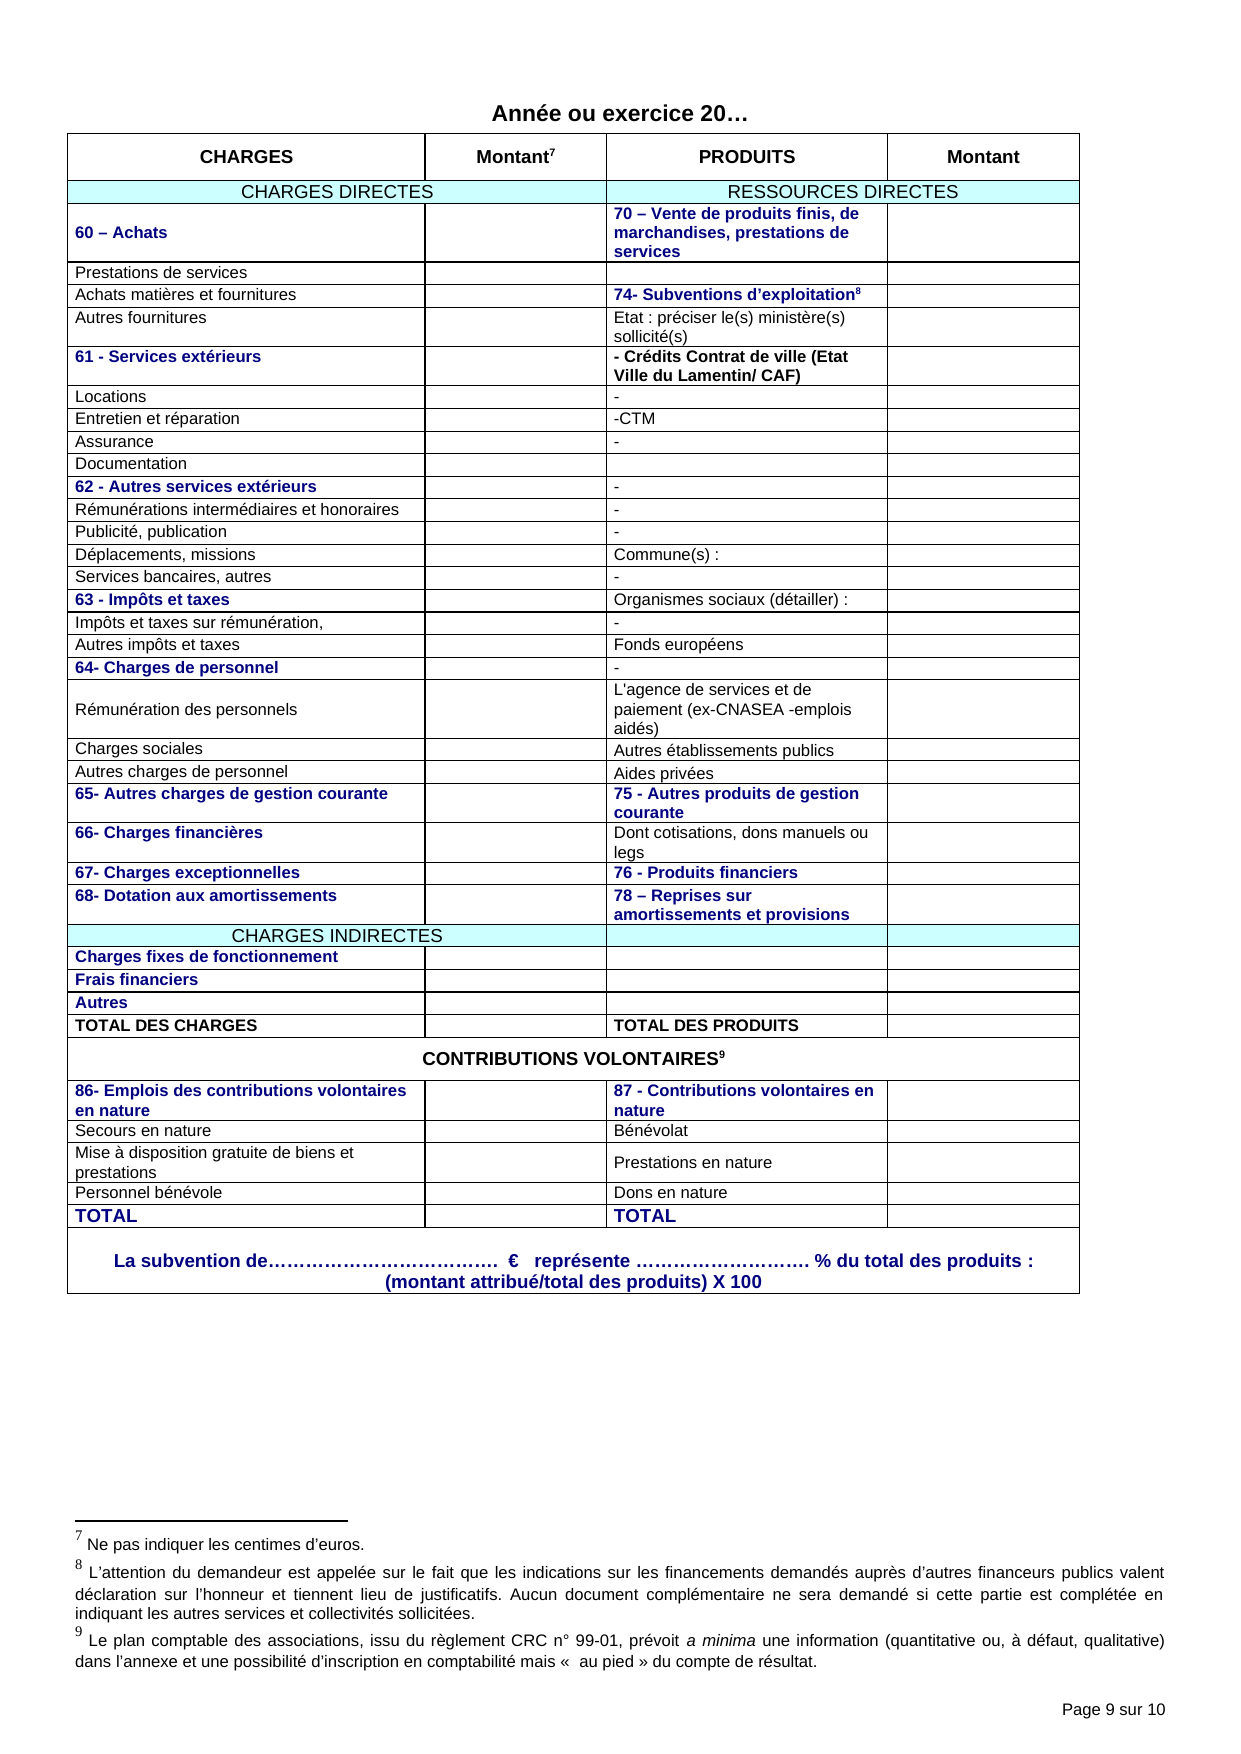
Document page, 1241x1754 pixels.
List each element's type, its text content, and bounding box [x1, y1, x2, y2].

table_cell 86- Emplois des contributions volontaires en nature [68, 1081, 424, 1119]
table_cell Achats matières et fournitures [68, 285, 424, 307]
table_cell Secours en nature [68, 1121, 424, 1142]
table_cell [888, 545, 1079, 566]
table_cell [426, 454, 606, 476]
table_cell Personnel bénévole [68, 1183, 424, 1204]
table_cell 67- Charges exceptionnelles [68, 863, 424, 884]
table_cell [426, 285, 606, 307]
table_cell Entretien et réparation [68, 409, 424, 431]
table_cell [426, 308, 606, 346]
table_cell La subvention de………………………………. € représente ………………………. % du total des produits : (montant attribué/total des produits) X 100 [68, 1228, 1079, 1292]
table_cell - [607, 613, 887, 634]
table_cell [888, 1143, 1079, 1182]
table_cell - [607, 477, 887, 498]
table_cell 78 – Reprises sur amortissements et provisions [607, 885, 887, 924]
table_cell [888, 347, 1079, 385]
table_cell [426, 432, 606, 453]
table_cell - [607, 386, 887, 408]
table_cell [426, 1143, 606, 1182]
table_cell [607, 925, 887, 946]
table_cell [426, 386, 606, 408]
table_cell Autres fournitures [68, 308, 424, 346]
table_cell [607, 947, 887, 969]
table_cell Mise à disposition gratuite de biens et prestations [68, 1143, 424, 1182]
table_cell [888, 970, 1079, 991]
table_cell [888, 823, 1079, 862]
table_cell [888, 885, 1079, 924]
table_cell [888, 1081, 1079, 1119]
table_cell 87 - Contributions volontaires en nature [607, 1081, 887, 1119]
table_cell TOTAL [607, 1205, 887, 1227]
table_cell [426, 1081, 606, 1119]
table_cell [426, 545, 606, 566]
table_cell [888, 680, 1079, 738]
table_cell [888, 1205, 1079, 1227]
table_header PRODUITS [607, 134, 887, 180]
table_header CHARGES [68, 134, 424, 180]
table_cell CHARGES DIRECTES [68, 181, 606, 203]
table_cell [888, 635, 1079, 657]
table_cell [426, 567, 606, 589]
table_cell [426, 784, 606, 822]
table_cell [888, 1015, 1079, 1037]
table_cell - [607, 658, 887, 679]
table_cell Déplacements, missions [68, 545, 424, 566]
table_cell [888, 993, 1079, 1014]
table_cell Locations [68, 386, 424, 408]
table_cell [426, 739, 606, 760]
table_cell [888, 590, 1079, 611]
table_cell [426, 680, 606, 738]
table_cell [888, 308, 1079, 346]
table_cell Impôts et taxes sur rémunération, [68, 613, 424, 634]
table_cell 62 - Autres services extérieurs [68, 477, 424, 498]
table_cell 61 - Services extérieurs [68, 347, 424, 385]
table_cell [888, 263, 1079, 284]
table_cell CONTRIBUTIONS VOLONTAIRES [68, 1038, 1079, 1080]
subtitle Année ou exercice 20… [75, 100, 1165, 126]
table_cell Aides privées [607, 761, 887, 783]
table_cell Autres impôts et taxes [68, 635, 424, 657]
table_cell [607, 970, 887, 991]
table_cell [426, 263, 606, 284]
table_cell Autres [68, 993, 424, 1014]
table_cell [426, 1183, 606, 1204]
table_cell [426, 658, 606, 679]
table_cell - [607, 499, 887, 521]
table_cell Dons en nature [607, 1183, 887, 1204]
table_cell 74- Subventions d’exploitation [607, 285, 887, 307]
table_cell TOTAL DES PRODUITS [607, 1015, 887, 1037]
table_cell Charges fixes de fonctionnement [68, 947, 424, 969]
table_cell [888, 1183, 1079, 1204]
table_cell [426, 635, 606, 657]
table_cell - [607, 522, 887, 543]
table_cell 68- Dotation aux amortissements [68, 885, 424, 924]
table_cell TOTAL [68, 1205, 424, 1227]
table_cell Commune(s) : [607, 545, 887, 566]
table_cell - [607, 432, 887, 453]
table_cell [426, 863, 606, 884]
table_cell [888, 432, 1079, 453]
table_cell [888, 613, 1079, 634]
table_cell [607, 263, 887, 284]
table_cell [607, 993, 887, 1014]
table_cell Documentation [68, 454, 424, 476]
table_cell Assurance [68, 432, 424, 453]
table_cell [426, 590, 606, 611]
table_cell [888, 761, 1079, 783]
table_cell Publicité, publication [68, 522, 424, 543]
table_cell [426, 477, 606, 498]
table_cell [888, 739, 1079, 760]
table_cell Rémunération des personnels [68, 680, 424, 738]
table_cell [426, 761, 606, 783]
table_cell Bénévolat [607, 1121, 887, 1142]
table_cell [888, 477, 1079, 498]
table_cell [888, 454, 1079, 476]
table_header Montant [888, 134, 1079, 180]
table_cell Frais financiers [68, 970, 424, 991]
table_cell Autres établissements publics [607, 739, 887, 760]
table_cell - Crédits Contrat de ville (Etat Ville du Lamentin/ CAF) [607, 347, 887, 385]
table_cell 60 – Achats [68, 204, 424, 261]
table_cell L'agence de services et de paiement (ex-CNASEA -emplois aidés) [607, 680, 887, 738]
table_cell 70 – Vente de produits finis, de marchandises, prestations de services [607, 204, 887, 261]
table_cell Organismes sociaux (détailler) : [607, 590, 887, 611]
table_cell [426, 347, 606, 385]
table_cell [888, 204, 1079, 261]
table_cell [888, 658, 1079, 679]
table_cell [888, 863, 1079, 884]
table_cell [426, 993, 606, 1014]
table_cell 64- Charges de personnel [68, 658, 424, 679]
table_cell 63 - Impôts et taxes [68, 590, 424, 611]
table_cell Rémunérations intermédiaires et honoraires [68, 499, 424, 521]
table_cell Charges sociales [68, 739, 424, 760]
table_cell [888, 522, 1079, 543]
table_cell Fonds européens [607, 635, 887, 657]
table_cell [888, 947, 1079, 969]
table_cell 65- Autres charges de gestion courante [68, 784, 424, 822]
table_cell [426, 522, 606, 543]
table_cell Prestations en nature [607, 1143, 887, 1182]
table_cell [426, 1205, 606, 1227]
table_cell Prestations de services [68, 263, 424, 284]
table_cell - [607, 567, 887, 589]
table_cell RESSOURCES DIRECTES [607, 181, 1079, 203]
table_cell 75 - Autres produits de gestion courante [607, 784, 887, 822]
table_cell [888, 409, 1079, 431]
table_cell 66- Charges financières [68, 823, 424, 862]
table_cell [888, 499, 1079, 521]
table_cell [426, 823, 606, 862]
table_cell -CTM [607, 409, 887, 431]
table_cell [426, 409, 606, 431]
table_cell TOTAL DES CHARGES [68, 1015, 424, 1037]
table_cell [426, 1121, 606, 1142]
table_cell [426, 885, 606, 924]
table_cell [888, 386, 1079, 408]
table_cell [888, 925, 1079, 946]
table_cell [426, 204, 606, 261]
table_cell [426, 613, 606, 634]
table_cell [888, 285, 1079, 307]
table_cell [426, 1015, 606, 1037]
table_cell [607, 454, 887, 476]
table_cell [888, 1121, 1079, 1142]
table_cell [426, 947, 606, 969]
table_cell [888, 784, 1079, 822]
table_cell Dont cotisations, dons manuels ou legs [607, 823, 887, 862]
table_cell Etat : préciser le(s) ministère(s) sollicité(s) [607, 308, 887, 346]
table_cell Autres charges de personnel [68, 761, 424, 783]
table_cell Services bancaires, autres [68, 567, 424, 589]
table_cell [888, 567, 1079, 589]
table_header Montant [426, 134, 606, 180]
table_cell 76 - Produits financiers [607, 863, 887, 884]
table_cell CHARGES INDIRECTES [68, 925, 606, 946]
table_cell [426, 499, 606, 521]
table_cell [426, 970, 606, 991]
